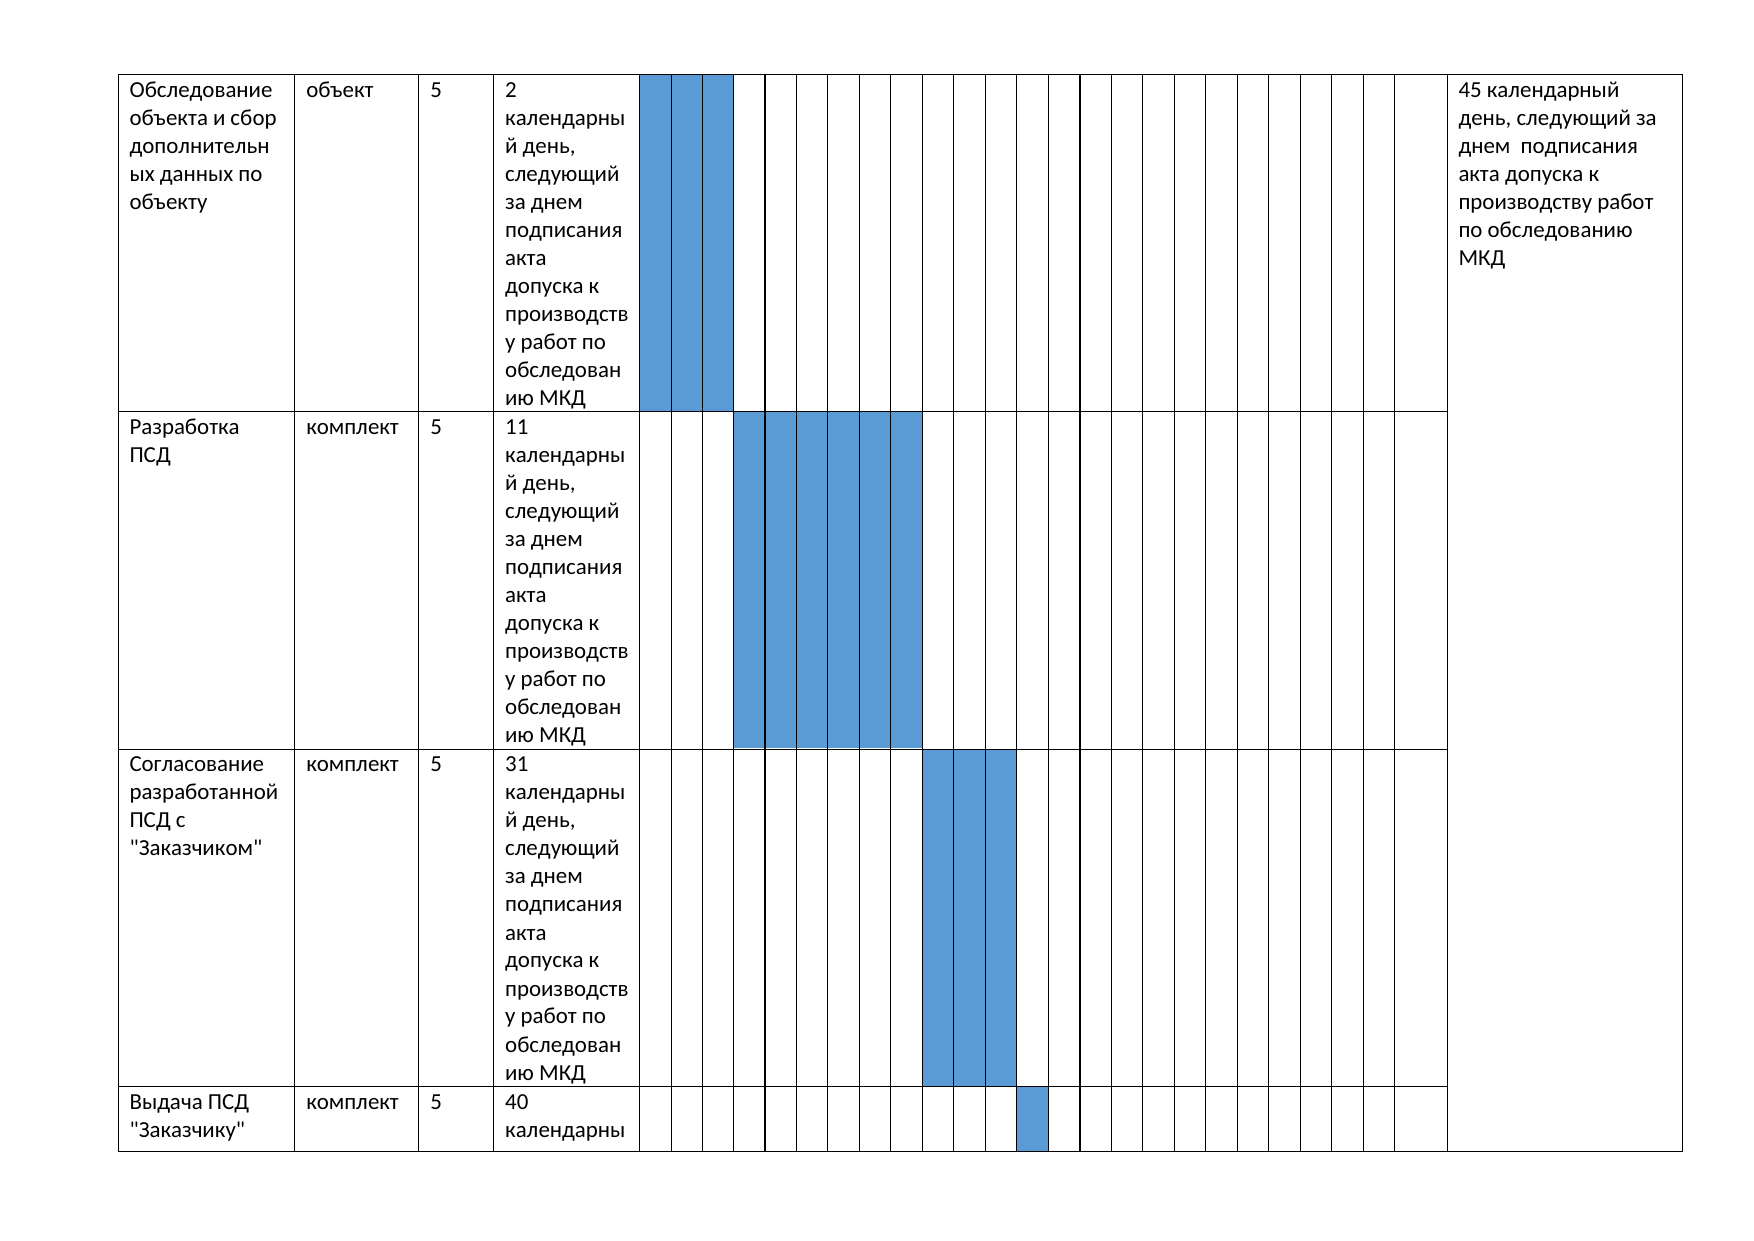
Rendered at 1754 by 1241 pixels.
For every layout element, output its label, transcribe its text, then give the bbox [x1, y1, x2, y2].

table_cell [1301, 1087, 1331, 1151]
table_cell [640, 412, 671, 748]
table_cell [797, 1087, 827, 1151]
table_cell [860, 1087, 890, 1151]
table_cell [891, 750, 922, 1086]
table_cell [1332, 750, 1363, 1086]
table_cell [1112, 1087, 1142, 1151]
table_cell [1017, 412, 1048, 748]
table_cell [1143, 75, 1174, 411]
table_cell [1175, 75, 1205, 411]
table_cell [954, 75, 985, 411]
table_cell [1049, 1087, 1079, 1151]
table_cell [923, 750, 953, 1086]
table_cell Обследование объекта и сбор дополнительных данных по объекту [119, 75, 294, 411]
table_cell [954, 750, 985, 1086]
table_cell [797, 412, 827, 748]
table_cell [797, 750, 827, 1086]
table_cell 45 календарный день, следующий за днем подписания акта допуска к производству работ по обследованию МКД [1448, 75, 1682, 1151]
table_cell [828, 750, 859, 1086]
table_cell [1364, 1087, 1394, 1151]
table_cell [640, 750, 671, 1086]
table_cell [828, 75, 859, 411]
table_cell [766, 412, 796, 748]
table_cell [734, 1087, 764, 1151]
table_cell [797, 75, 827, 411]
table_cell [1301, 75, 1331, 411]
table_cell [1081, 75, 1111, 411]
table_cell [1269, 750, 1300, 1086]
table_cell [1238, 412, 1268, 748]
table_cell [1143, 750, 1174, 1086]
table_cell [1206, 1087, 1237, 1151]
table_cell [734, 412, 764, 748]
table_cell [703, 1087, 733, 1151]
table_cell [1175, 412, 1205, 748]
table_cell комплект [295, 750, 418, 1086]
table_cell [672, 750, 702, 1086]
table_cell 31 календарный день, следующий за днем подписания акта допуска к производству работ по обследованию МКД [494, 750, 639, 1086]
table_cell [1301, 750, 1331, 1086]
table_cell 5 [419, 75, 493, 411]
table_cell [1332, 1087, 1363, 1151]
table_cell [640, 1087, 671, 1151]
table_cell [494, 1087, 639, 1151]
table_cell [1269, 412, 1300, 748]
table_cell [1395, 1087, 1447, 1151]
table_cell [703, 412, 733, 748]
table_cell [828, 412, 859, 748]
table_cell [672, 412, 702, 748]
table_cell комплект [295, 1087, 418, 1151]
table_cell [1206, 412, 1237, 748]
table_cell [923, 412, 953, 748]
table_cell [1206, 75, 1237, 411]
table_cell [860, 75, 890, 411]
table_cell 5 [419, 750, 493, 1086]
table_cell [860, 750, 890, 1086]
table_cell [1017, 750, 1048, 1086]
table_cell [1049, 412, 1079, 748]
table_cell [828, 1087, 859, 1151]
table_cell [1364, 750, 1394, 1086]
table_cell [1238, 1087, 1268, 1151]
table_cell 5 [419, 1087, 493, 1151]
table_cell [640, 75, 671, 411]
table_cell [891, 412, 922, 748]
table_cell [1364, 75, 1394, 411]
table_cell [672, 75, 702, 411]
table_cell [891, 1087, 922, 1151]
table_cell [766, 75, 796, 411]
table_cell [1112, 412, 1142, 748]
table_cell [986, 412, 1016, 748]
table_cell [703, 750, 733, 1086]
table_cell [766, 750, 796, 1086]
table_cell [1238, 75, 1268, 411]
table_cell Согласование разработанной ПСД с "Заказчиком" [119, 750, 294, 1086]
table_cell [986, 750, 1016, 1086]
table_cell [1332, 75, 1363, 411]
table_cell [1049, 75, 1079, 411]
table_cell [1143, 1087, 1174, 1151]
table_cell [1395, 412, 1447, 748]
table_cell [986, 1087, 1016, 1151]
table_cell [1049, 750, 1079, 1086]
table_cell [1081, 412, 1111, 748]
table_cell объект [295, 75, 418, 411]
table_cell [1206, 750, 1237, 1086]
table_cell [923, 1087, 953, 1151]
table_cell [1175, 1087, 1205, 1151]
table_cell [954, 412, 985, 748]
table_cell [1112, 750, 1142, 1086]
table_cell [703, 75, 733, 411]
table_cell [672, 1087, 702, 1151]
table_cell [954, 1087, 985, 1151]
table_cell [1269, 75, 1300, 411]
table_cell [734, 75, 764, 411]
table_cell [1395, 750, 1447, 1086]
table_cell [1238, 750, 1268, 1086]
table_cell Разработка ПСД [119, 412, 294, 748]
table_cell [1017, 75, 1048, 411]
table_cell [1081, 1087, 1111, 1151]
table_cell [1395, 75, 1447, 411]
table_cell [1112, 75, 1142, 411]
table_cell [1017, 1087, 1048, 1151]
table_cell 11 календарный день, следующий за днем подписания акта допуска к производству работ по обследованию МКД [494, 412, 639, 748]
table_cell [1269, 1087, 1300, 1151]
table_cell комплект [295, 412, 418, 748]
table_cell [1175, 750, 1205, 1086]
table_cell [986, 75, 1016, 411]
table_cell [766, 1087, 796, 1151]
table_cell 2 календарный день, следующий за днем подписания акта допуска к производству работ по обследованию МКД [494, 75, 639, 411]
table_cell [119, 1087, 294, 1151]
table_cell [891, 75, 922, 411]
table_cell [734, 750, 764, 1086]
table_cell 5 [419, 412, 493, 748]
table_cell [860, 412, 890, 748]
table_cell [1081, 750, 1111, 1086]
table_cell [1301, 412, 1331, 748]
table_cell [1143, 412, 1174, 748]
table_cell [1332, 412, 1363, 748]
table_cell [1364, 412, 1394, 748]
table_cell [923, 75, 953, 411]
